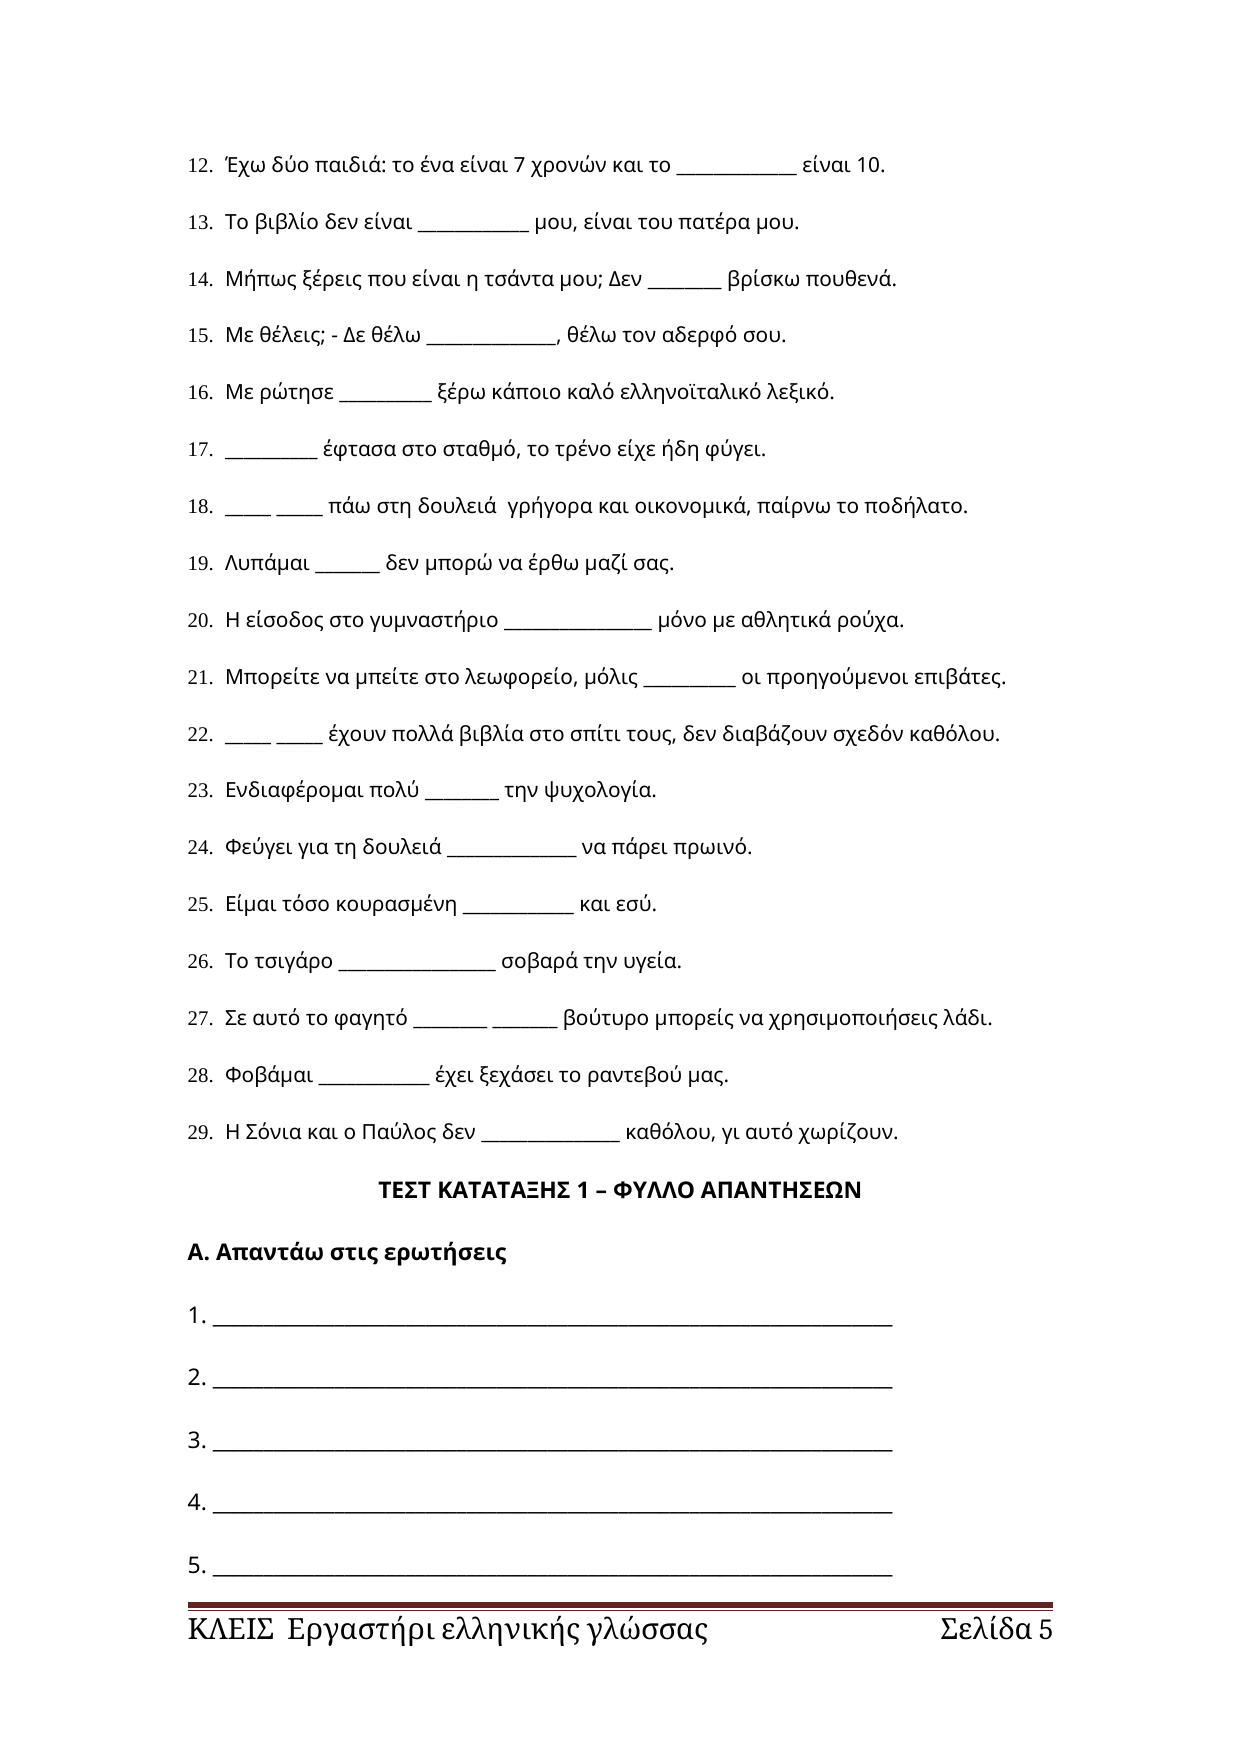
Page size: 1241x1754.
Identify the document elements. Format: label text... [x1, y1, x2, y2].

text Α. Απαντάω στις ερωτήσεις [187, 1236, 1053, 1267]
list _____ _____ έχουν πολλά βιβλία στο σπίτι τους, δεν διαβάζουν σχεδόν καθόλου. [187, 719, 1053, 747]
title ΤΕΣΤ ΚΑΤΑΤΑΞΗΣ 1 – ΦΥΛΛΟ ΑΠΑΝΤΗΣΕΩΝ [187, 1174, 1053, 1205]
text 1. ___________________________________________________________________ [187, 1299, 1053, 1330]
list Φεύγει για τη δουλειά ______________ να πάρει πρωινό. [187, 832, 1053, 861]
list Ενδιαφέρομαι πολύ ________ την ψυχολογία. [187, 776, 1053, 804]
list Λυπάμαι _______ δεν μπορώ να έρθω μαζί σας. [187, 548, 1053, 577]
list Με ρώτησε __________ ξέρω κάποιο καλό ελληνοϊταλικό λεξικό. [187, 377, 1053, 406]
list Σε αυτό το φαγητό ________ _______ βούτυρο μπορείς να χρησιμοποιήσεις λάδι. [187, 1003, 1053, 1032]
text 3. ___________________________________________________________________ [187, 1424, 1053, 1455]
list Η είσοδος στο γυμναστήριο ________________ μόνο με αθλητικά ρούχα. [187, 605, 1053, 633]
list Το βιβλίο δεν είναι ____________ μου, είναι του πατέρα μου. [187, 207, 1053, 235]
text 2. ___________________________________________________________________ [187, 1361, 1053, 1392]
list Φοβάμαι ____________ έχει ξεχάσει το ραντεβού μας. [187, 1060, 1053, 1088]
list Μπορείτε να μπείτε στο λεωφορείο, μόλις __________ οι προηγούμενοι επιβάτες. [187, 662, 1053, 690]
list Με θέλεις; - Δε θέλω ______________, θέλω τον αδερφό σου. [187, 321, 1053, 349]
list Η Σόνια και ο Παύλος δεν _______________ καθόλου, γι αυτό χωρίζουν. [187, 1117, 1053, 1145]
list Μήπως ξέρεις που είναι η τσάντα μου; Δεν ________ βρίσκω πουθενά. [187, 264, 1053, 292]
text 5. ___________________________________________________________________ [187, 1549, 1053, 1580]
list _____ _____ πάω στη δουλειά γρήγορα και οικονομικά, παίρνω το ποδήλατο. [187, 491, 1053, 520]
list Έχω δύο παιδιά: το ένα είναι 7 χρονών και το _____________ είναι 10. [187, 150, 1053, 178]
text 4. ___________________________________________________________________ [187, 1486, 1053, 1517]
list Είμαι τόσο κουρασμένη ____________ και εσύ. [187, 889, 1053, 918]
list __________ έφτασα στο σταθμό, το τρένο είχε ήδη φύγει. [187, 434, 1053, 463]
list Το τσιγάρο _________________ σοβαρά την υγεία. [187, 946, 1053, 975]
